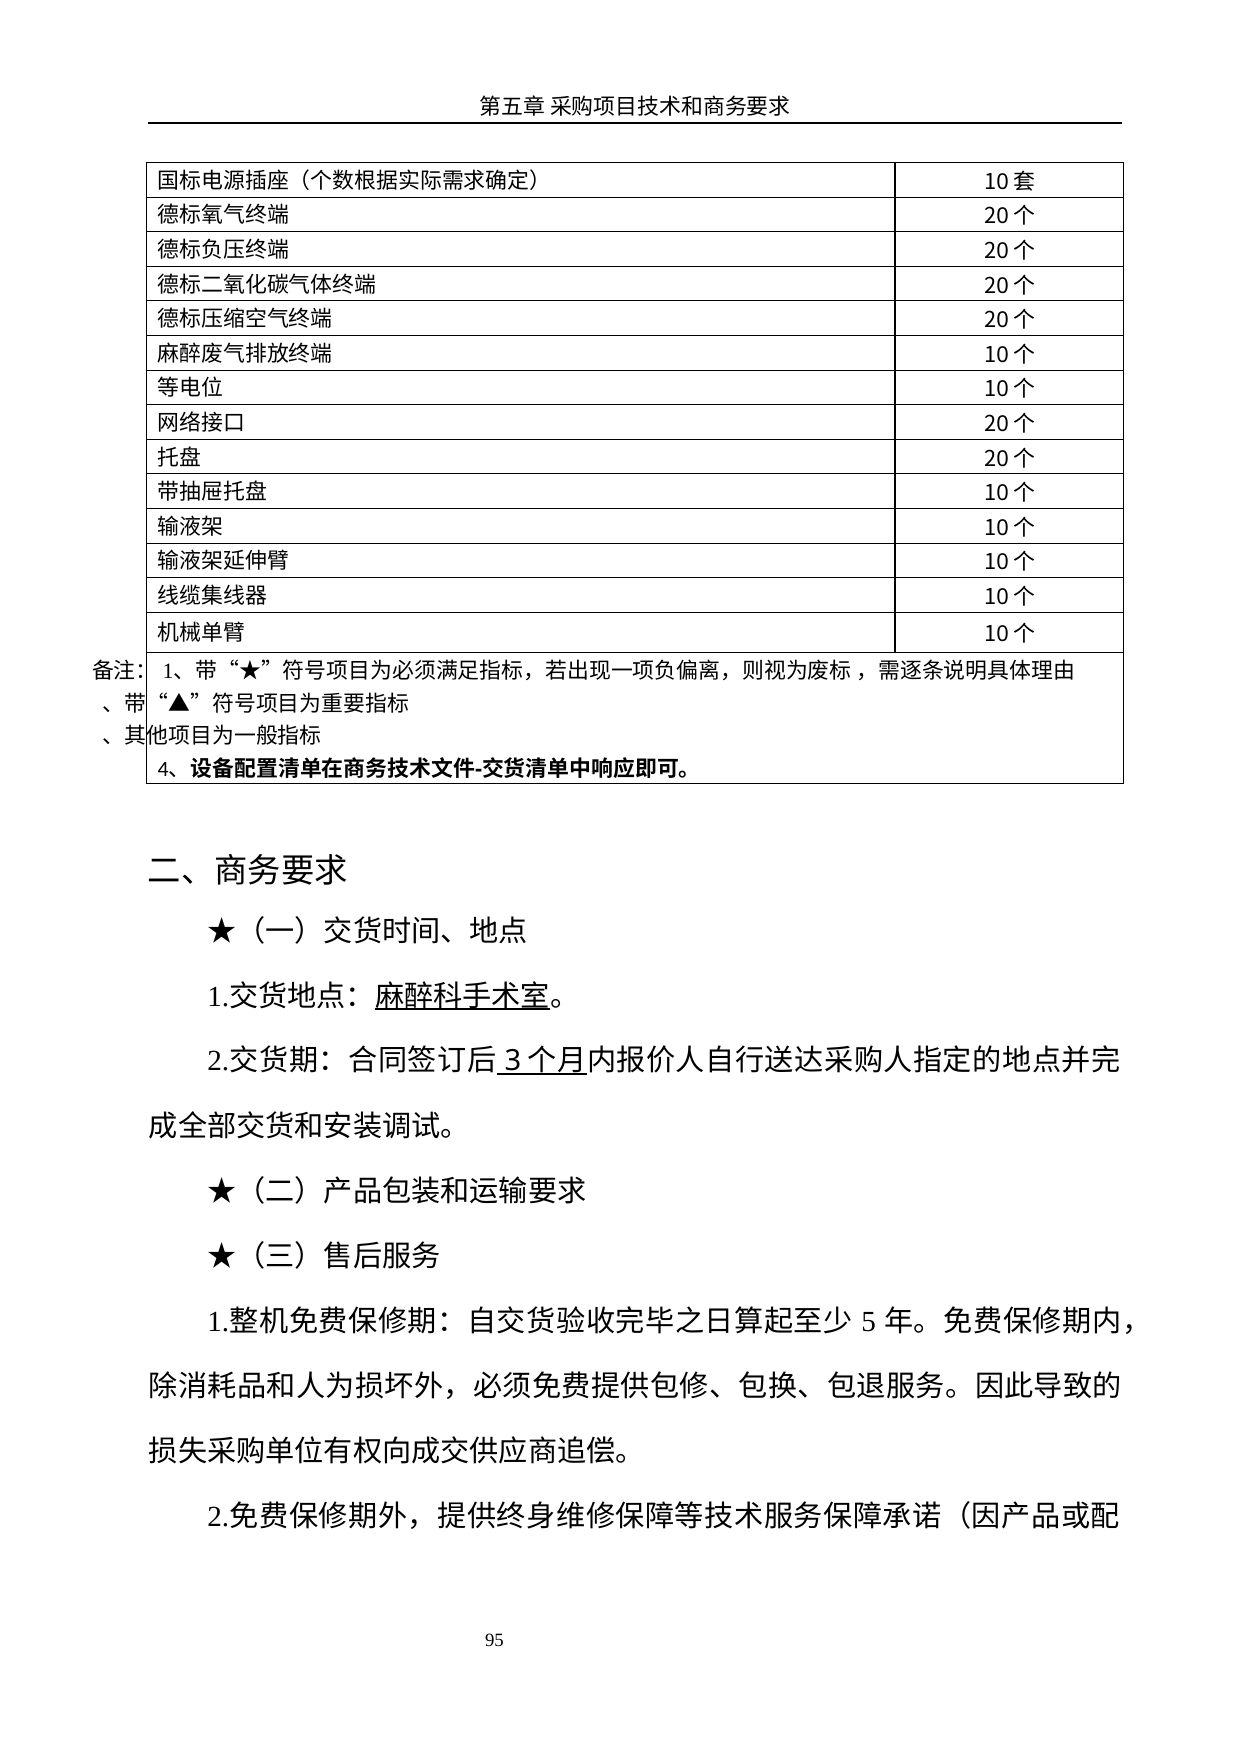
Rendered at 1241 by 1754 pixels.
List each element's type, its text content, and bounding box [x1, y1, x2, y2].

table_cell 国标电源插座（个数根据实际需求确定） [147, 163, 894, 197]
text 1.交货地点：麻醉科手术室。 [149, 961, 1122, 1026]
subtitle 二、商务要求 [148, 829, 1122, 896]
table_cell 机械单臂 [147, 613, 894, 652]
table_cell 德标氧气终端 [147, 198, 894, 231]
table_cell 德标二氧化碳气体终端 [147, 267, 894, 300]
table_cell 10个 [896, 544, 1123, 577]
table_cell 20个 [896, 232, 1123, 266]
table_cell 10个 [896, 371, 1123, 404]
table_cell 20个 [896, 301, 1123, 335]
table_cell 网络接口 [147, 405, 894, 439]
text ★（二）产品包装和运输要求 [149, 1156, 1122, 1221]
table_cell 10个 [896, 336, 1123, 369]
table_cell 带抽屉托盘 [147, 474, 894, 508]
table_cell 备注： 1、带“★”符号项目为必须满足指标，若出现一项负偏离，则视为废标 ，需逐条说明具体理由 2、带“▲”符号项目为重要指标 3、其他项目为一般指标 4、设备配置清单在商务技术文件-交货清单中响应即可。 [147, 653, 1123, 783]
table_cell 德标负压终端 [147, 232, 894, 266]
table_cell 10个 [896, 474, 1123, 508]
table_cell 线缆集线器 [147, 578, 894, 612]
table_cell 德标压缩空气终端 [147, 301, 894, 335]
table_cell 10个 [896, 578, 1123, 612]
table_cell 10套 [896, 163, 1123, 197]
table_cell 10个 [896, 509, 1123, 542]
table_cell 20个 [896, 267, 1123, 300]
table_cell 输液架 [147, 509, 894, 542]
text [149, 1481, 1122, 1546]
text 1.整机免费保修期：自交货验收完毕之日算起至少 5 年。免费保修期内，除消耗品和人为损坏外，必须免费提供包修、包换、包退服务。因此导致的损失采购单位有权向成交供应商追偿。 [149, 1286, 1122, 1481]
text ★（三）售后服务 [149, 1221, 1122, 1286]
table_cell 20个 [896, 405, 1123, 439]
text ★（一）交货时间、地点 [149, 896, 1122, 961]
table_cell 麻醉废气排放终端 [147, 336, 894, 369]
table_cell 输液架延伸臂 [147, 544, 894, 577]
table_cell 托盘 [147, 440, 894, 473]
table_cell 等电位 [147, 371, 894, 404]
table_cell 20个 [896, 198, 1123, 231]
table_cell 10个 [896, 613, 1123, 652]
table_cell 20个 [896, 440, 1123, 473]
text 2.交货期：合同签订后 3个月内报价人自行送达采购人指定的地点并完成全部交货和安装调试。 [149, 1026, 1122, 1156]
